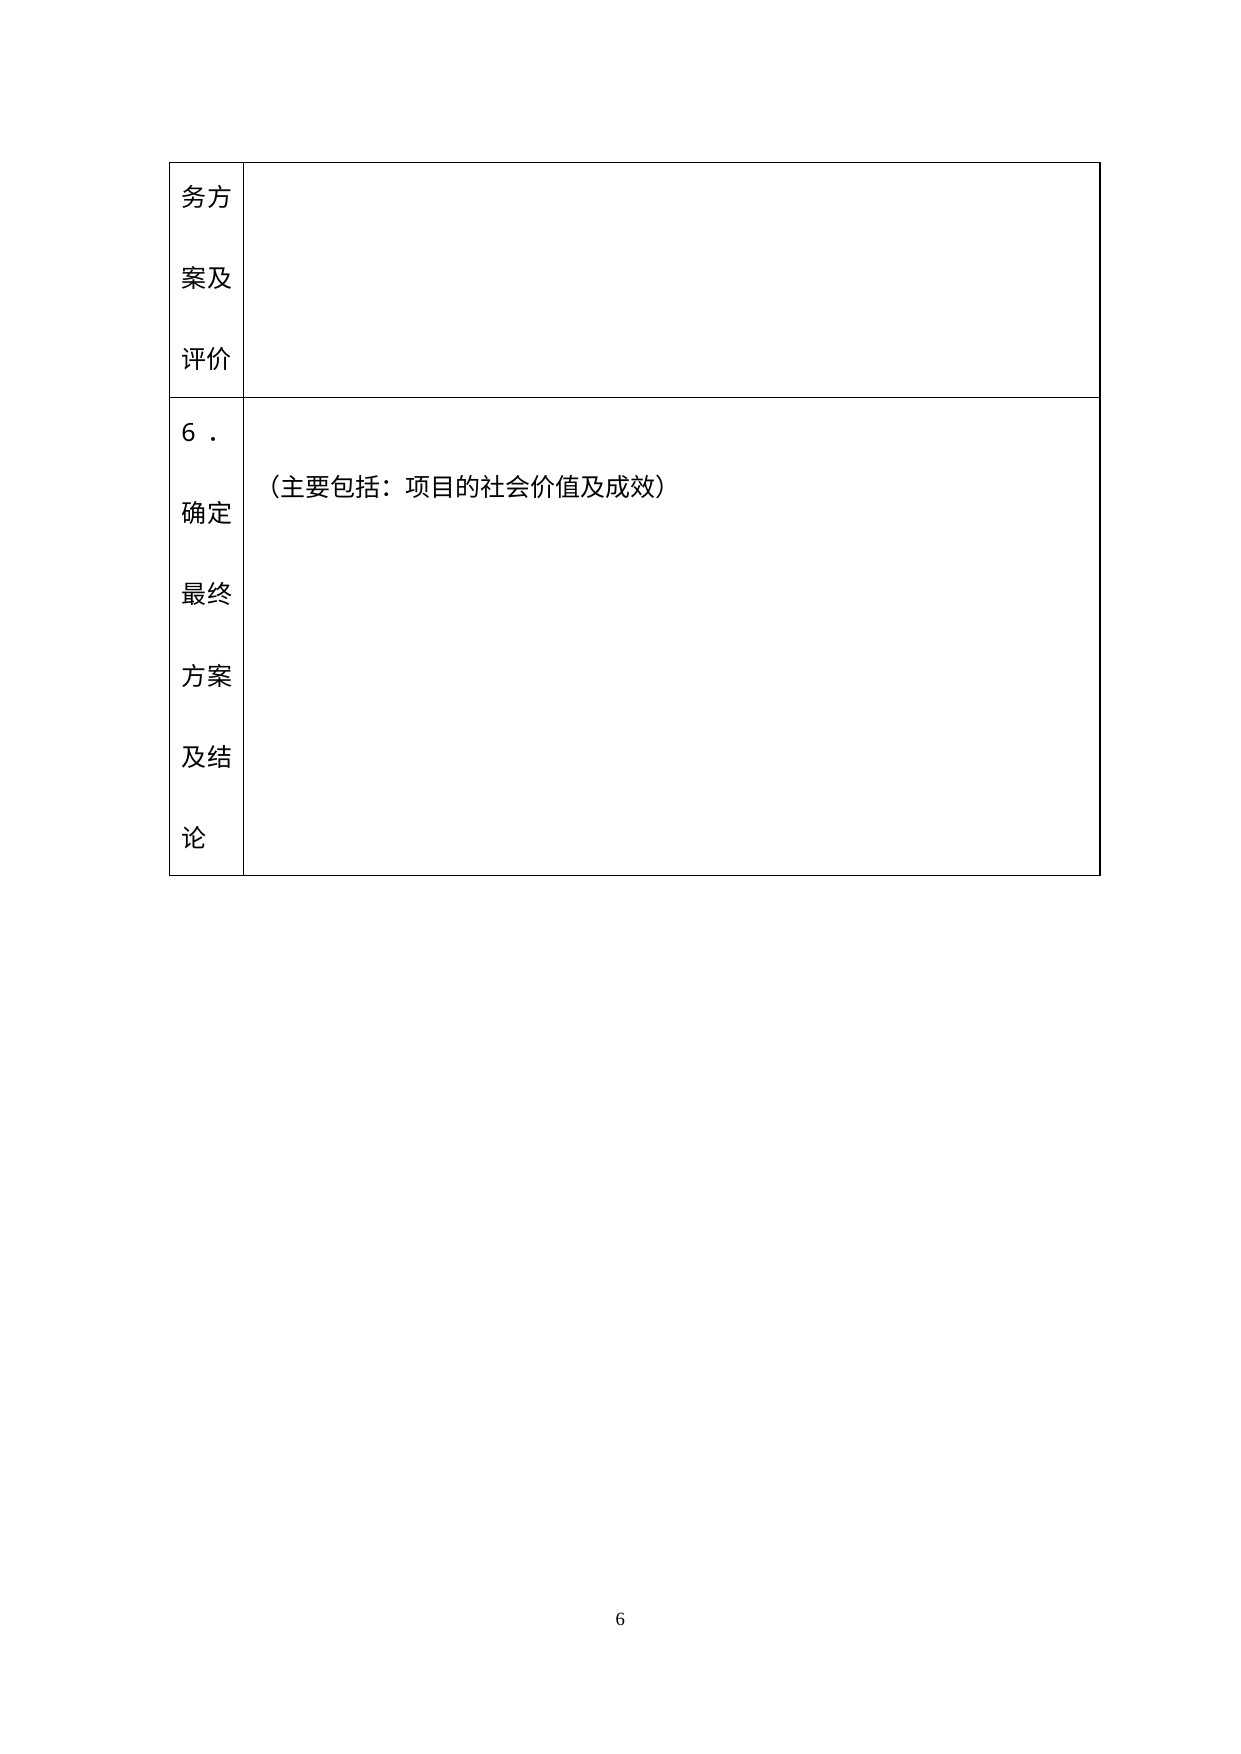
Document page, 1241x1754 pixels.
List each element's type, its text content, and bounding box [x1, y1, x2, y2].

table_cell 5．技术、产品或服务方案及评价 [170, 163, 243, 397]
table_cell （主要包括：项目的社会价值及成效） [244, 398, 1099, 875]
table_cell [244, 163, 1099, 397]
table_cell 6．确定最终方案及结论 [170, 398, 243, 875]
